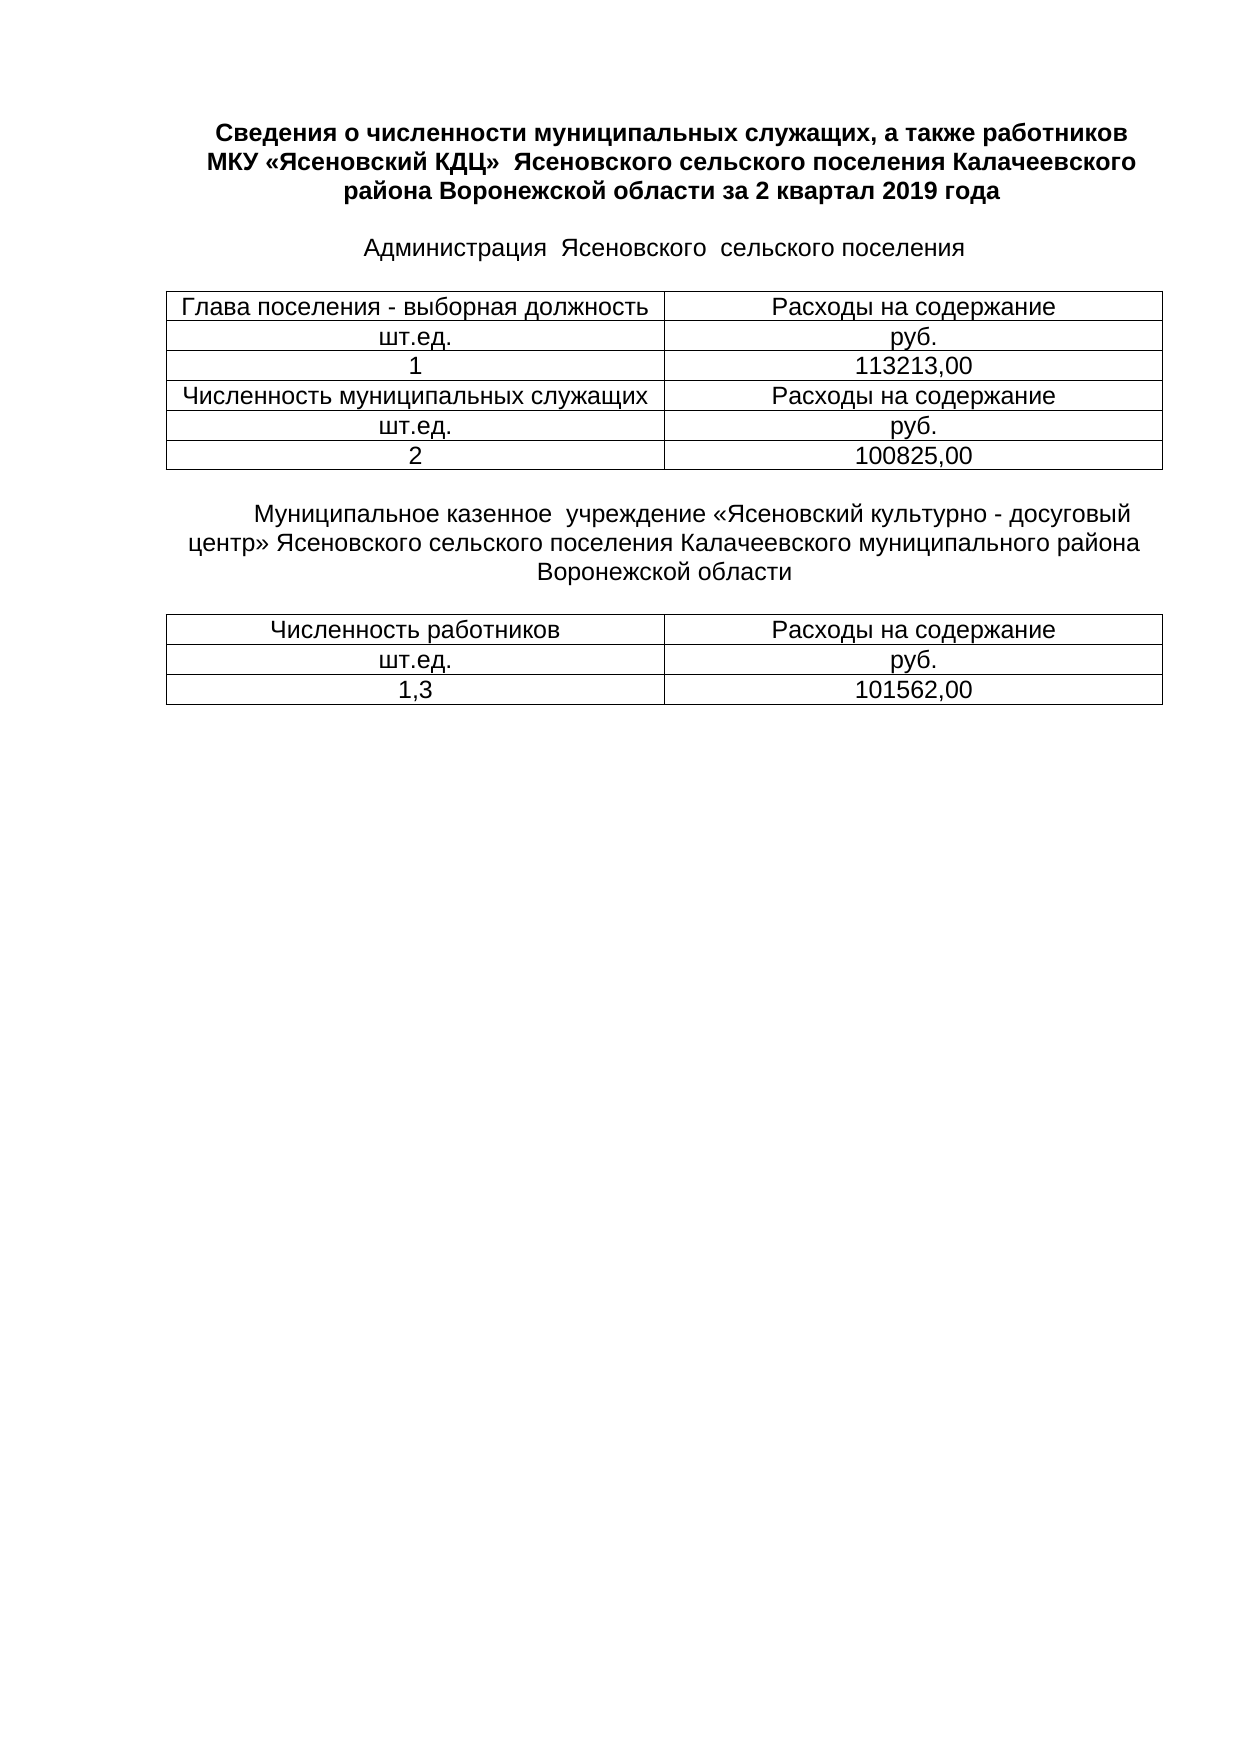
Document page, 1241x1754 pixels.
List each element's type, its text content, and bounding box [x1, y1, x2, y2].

text Муниципальное казенное учреждение «Ясеновский культурно - досуговый центр» Ясеновского сельского поселения Калачеевского муниципального района Воронежской области [177, 499, 1152, 585]
text Сведения о численности муниципальных служащих, а также работников МКУ «Ясеновский КДЦ» Ясеновского сельского поселения Калачеевского района Воронежской области за 2 квартал 2019 года [192, 118, 1152, 204]
table_cell руб. [665, 645, 1162, 674]
table_cell 101562,00 [665, 675, 1162, 703]
table_cell 2 [167, 441, 664, 469]
text Администрация Ясеновского сельского поселения [177, 233, 1152, 262]
table_cell 1 [167, 351, 664, 380]
table_cell 1,3 [167, 675, 664, 703]
table_cell шт.ед. [167, 645, 664, 674]
table_cell шт.ед. [167, 411, 664, 439]
table_cell руб. [665, 321, 1162, 350]
table_cell Численность муниципальных служащих [167, 381, 664, 410]
table_cell Расходы на содержание [665, 381, 1162, 410]
table_header Глава поселения - выборная должность [167, 292, 664, 320]
table_cell руб. [665, 411, 1162, 439]
table_header Расходы на содержание [665, 292, 1162, 320]
table_header Расходы на содержание [665, 615, 1162, 644]
table_cell 113213,00 [665, 351, 1162, 380]
table_header Численность работников [167, 615, 664, 644]
table_cell 100825,00 [665, 441, 1162, 469]
table_cell шт.ед. [167, 321, 664, 350]
